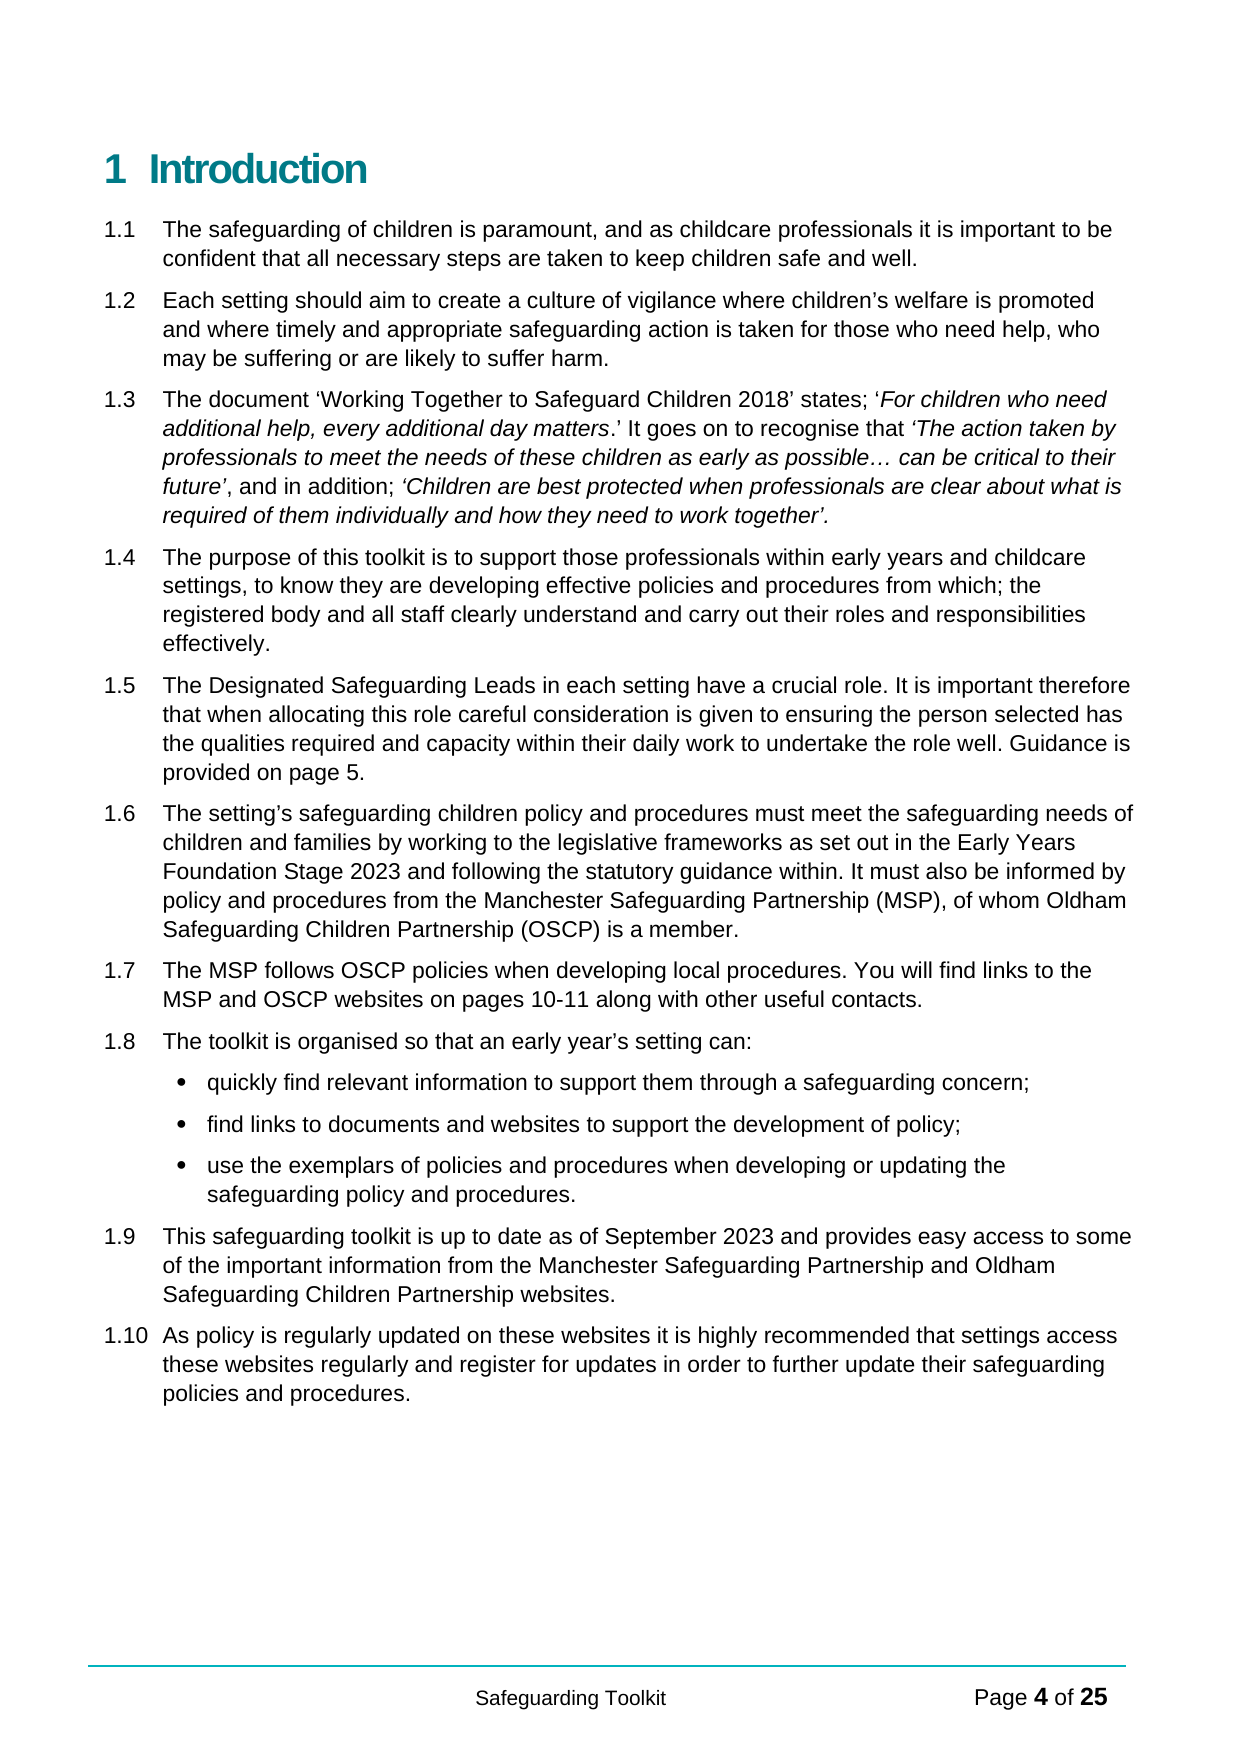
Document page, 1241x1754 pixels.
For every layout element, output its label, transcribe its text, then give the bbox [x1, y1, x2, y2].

list This safeguarding toolkit is up to date as of September 2023 and provides easy access to some of the important information from the Manchester Safeguarding Partnership and Oldham Safeguarding Children Partnership websites. [103, 1223, 1137, 1307]
list The MSP follows OSCP policies when developing local procedures. You will find links to the MSP and OSCP websites on pages 10-11 along with other useful contacts. [103, 957, 1137, 1013]
list The setting’s safeguarding children policy and procedures must meet the safeguarding needs of children and families by working to the legislative frameworks as set out in the Early Years Foundation Stage 2023 and following the statutory guidance within. It must also be informed by policy and procedures from the Manchester Safeguarding Partnership (MSP), of whom Oldham Safeguarding Children Partnership (OSCP) is a member. [103, 800, 1137, 942]
list The Designated Safeguarding Leads in each setting have a crucial role. It is important therefore that when allocating this role careful consideration is given to ensuring the person selected has the qualities required and capacity within their daily work to undertake the role well. Guidance is provided on page 5. [103, 672, 1137, 785]
list The document ‘Working Together to Safeguard Children 2018’ states; ‘For children who need additional help, every additional day matters.’ It goes on to recognise that ‘The action taken by professionals to meet the needs of these children as early as possible… can be critical to their future’, and in addition; ‘Children are best protected when professionals are clear about what is required of them individually and how they need to work together’. [103, 386, 1137, 528]
list The toolkit is organised so that an early year’s setting can: [103, 1028, 1137, 1054]
list Each setting should aim to create a culture of vigilance where children’s welfare is promoted and where timely and appropriate safeguarding action is taken for those who need help, who may be suffering or are likely to suffer harm. [103, 287, 1137, 371]
list As policy is regularly updated on these websites it is highly recommended that settings access these websites regularly and register for updates in order to further update their safeguarding policies and procedures. [103, 1322, 1137, 1406]
list find links to documents and websites to support the development of policy; [177, 1111, 1137, 1137]
list The safeguarding of children is paramount, and as childcare professionals it is important to be confident that all necessary steps are taken to keep children safe and well. [103, 216, 1137, 272]
list The purpose of this toolkit is to support those professionals within early years and childcare settings, to know they are developing effective policies and procedures from which; the registered body and all staff clearly understand and carry out their roles and responsibilities effectively. [103, 543, 1137, 657]
list use the exemplars of policies and procedures when developing or updating the safeguarding policy and procedures. [177, 1152, 1137, 1208]
subtitle Introduction [103, 144, 1137, 192]
list quickly find relevant information to support them through a safeguarding concern; [177, 1069, 1137, 1096]
